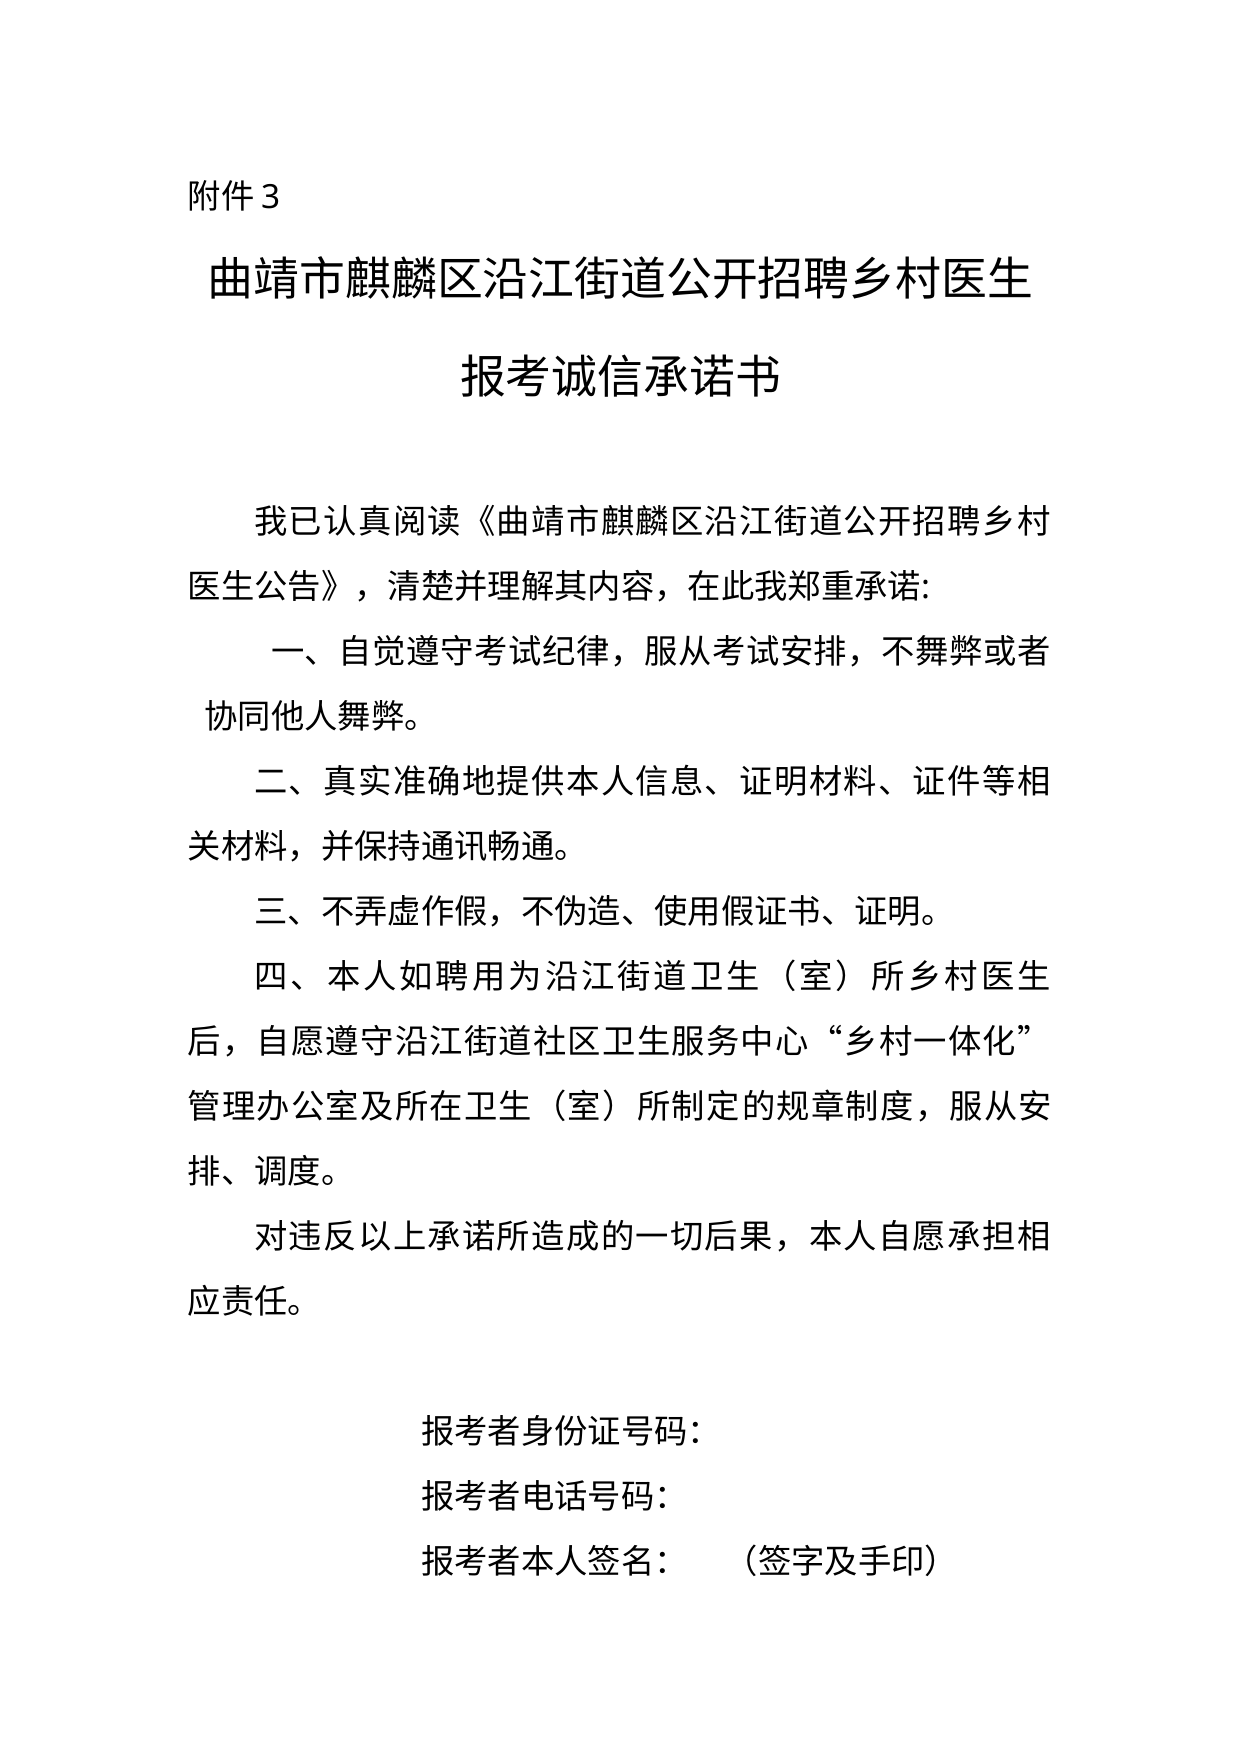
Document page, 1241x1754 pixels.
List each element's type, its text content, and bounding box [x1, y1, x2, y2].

text 四、本人如聘用为沿江街道卫生（室）所乡村医生后，自愿遵守沿江街道社区卫生服务中心“乡村一体化”管理办公室及所在卫生（室）所制定的规章制度，服从安排、调度。 [187, 942, 1053, 1202]
text 附件3 [187, 162, 1053, 227]
text 我已认真阅读《曲靖市麒麟区沿江街道公开招聘乡村医生公告》，清楚并理解其内容，在此我郑重承诺: [187, 487, 1053, 617]
text 对违反以上承诺所造成的一切后果，本人自愿承担相应责任。 [187, 1202, 1053, 1332]
text 二、真实准确地提供本人信息、证明材料、证件等相关材料，并保持通讯畅通。 [187, 747, 1053, 877]
text 三、不弄虚作假，不伪造、使用假证书、证明。 [187, 877, 1053, 942]
text 报考者本人签名： （签字及手印） [187, 1527, 1053, 1592]
text 曲靖市麒麟区沿江街道公开招聘乡村医生报考诚信承诺书 [187, 227, 1053, 422]
text 报考者身份证号码： [187, 1397, 1053, 1462]
text 一、自觉遵守考试纪律，服从考试安排，不舞弊或者协同他人舞弊。 [204, 617, 1053, 747]
text 报考者电话号码： [187, 1462, 1053, 1527]
